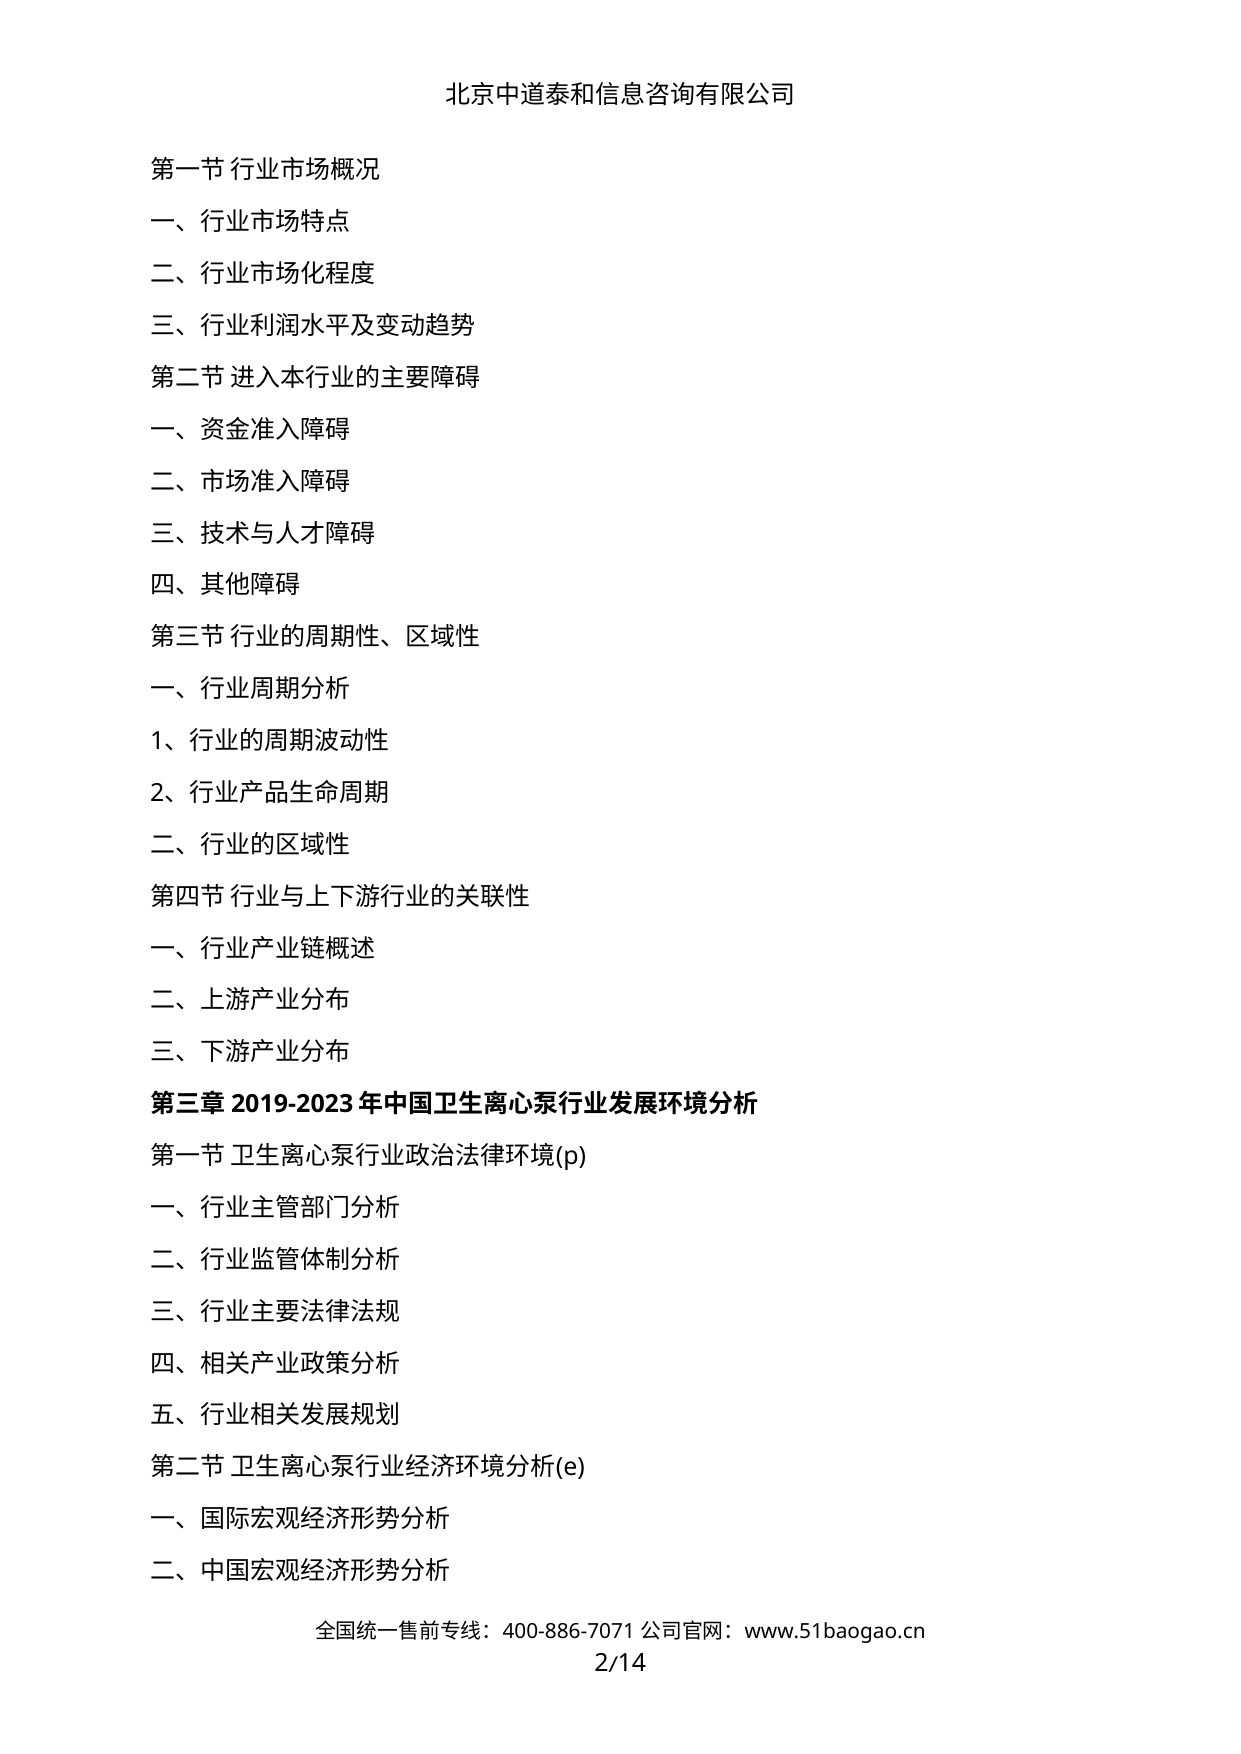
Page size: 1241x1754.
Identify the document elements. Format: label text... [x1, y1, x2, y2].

text 2、行业产品生命周期 [150, 772, 1090, 809]
text 二、上游产业分布 [150, 980, 1090, 1016]
text 一、资金准入障碍 [150, 409, 1090, 446]
text 第二节 卫生离心泵行业经济环境分析(e) [150, 1447, 1090, 1483]
text 二、行业监管体制分析 [150, 1239, 1090, 1276]
text 二、中国宏观经济形势分析 [150, 1551, 1090, 1587]
text 二、行业的区域性 [150, 824, 1090, 861]
text 二、行业市场化程度 [150, 254, 1090, 290]
text 第一节 卫生离心泵行业政治法律环境(p) [150, 1136, 1090, 1172]
text 三、技术与人才障碍 [150, 513, 1090, 549]
text 一、行业周期分析 [150, 669, 1090, 705]
text 二、市场准入障碍 [150, 461, 1090, 497]
text 1、行业的周期波动性 [150, 721, 1090, 757]
text 四、其他障碍 [150, 565, 1090, 601]
text 第四节 行业与上下游行业的关联性 [150, 876, 1090, 912]
text 四、相关产业政策分析 [150, 1343, 1090, 1379]
text 一、行业主管部门分析 [150, 1187, 1090, 1224]
text 第三章 2019-2023年中国卫生离心泵行业发展环境分析 [150, 1084, 1090, 1120]
text 第一节 行业市场概况 [150, 150, 1090, 186]
text 一、行业市场特点 [150, 202, 1090, 238]
text 五、行业相关发展规划 [150, 1395, 1090, 1431]
text 三、下游产业分布 [150, 1032, 1090, 1068]
text 一、国际宏观经济形势分析 [150, 1499, 1090, 1535]
text 第三节 行业的周期性、区域性 [150, 617, 1090, 653]
text 三、行业主要法律法规 [150, 1291, 1090, 1327]
text 一、行业产业链概述 [150, 928, 1090, 964]
text 第二节 进入本行业的主要障碍 [150, 357, 1090, 394]
text 三、行业利润水平及变动趋势 [150, 306, 1090, 342]
